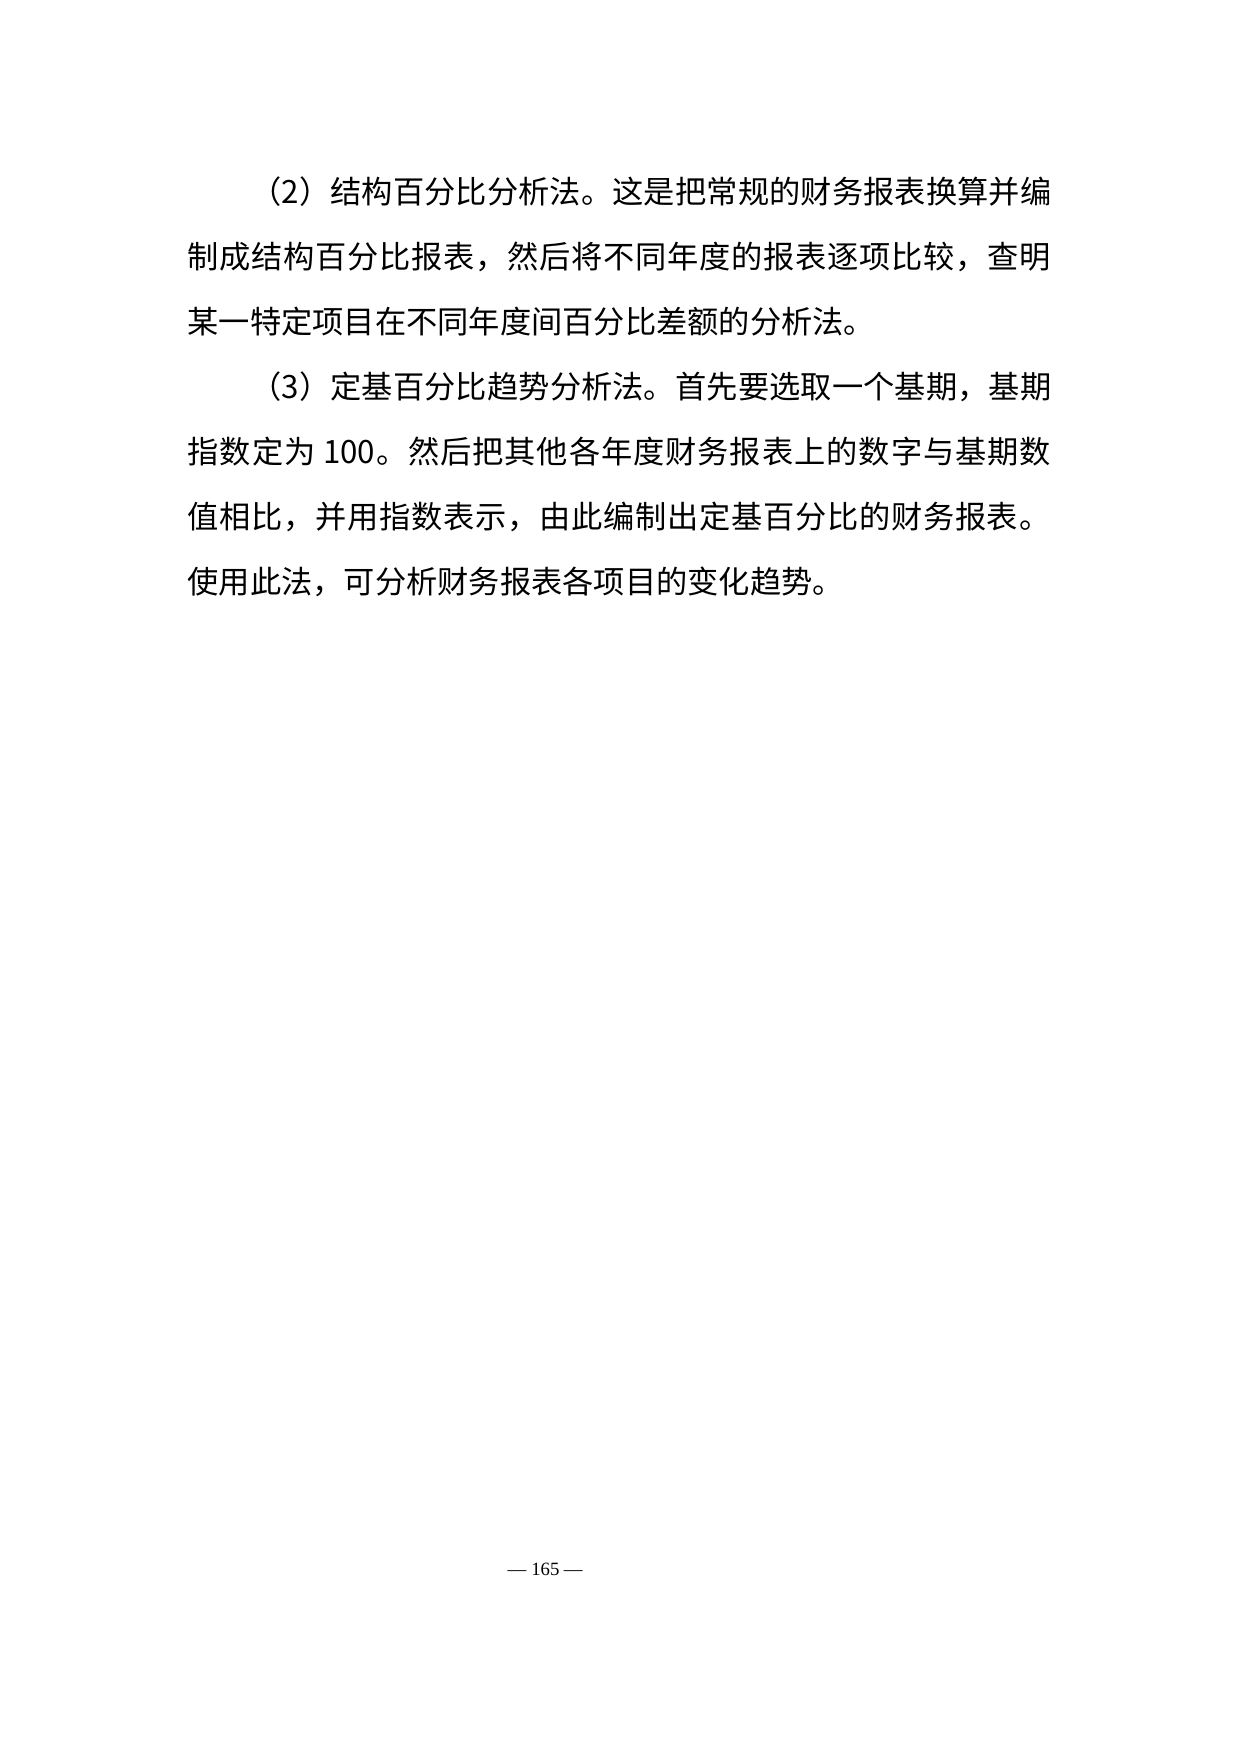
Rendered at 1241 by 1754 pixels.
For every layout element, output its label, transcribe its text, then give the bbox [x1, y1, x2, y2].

text （3）定基百分比趋势分析法。首先要选取一个基期，基期指数定为100。然后把其他各年度财务报表上的数字与基期数值相比，并用指数表示，由此编制出定基百分比的财务报表。使用此法，可分析财务报表各项目的变化趋势。 [187, 352, 1053, 612]
text （2）结构百分比分析法。这是把常规的财务报表换算并编制成结构百分比报表，然后将不同年度的报表逐项比较，查明某一特定项目在不同年度间百分比差额的分析法。 [187, 157, 1053, 352]
